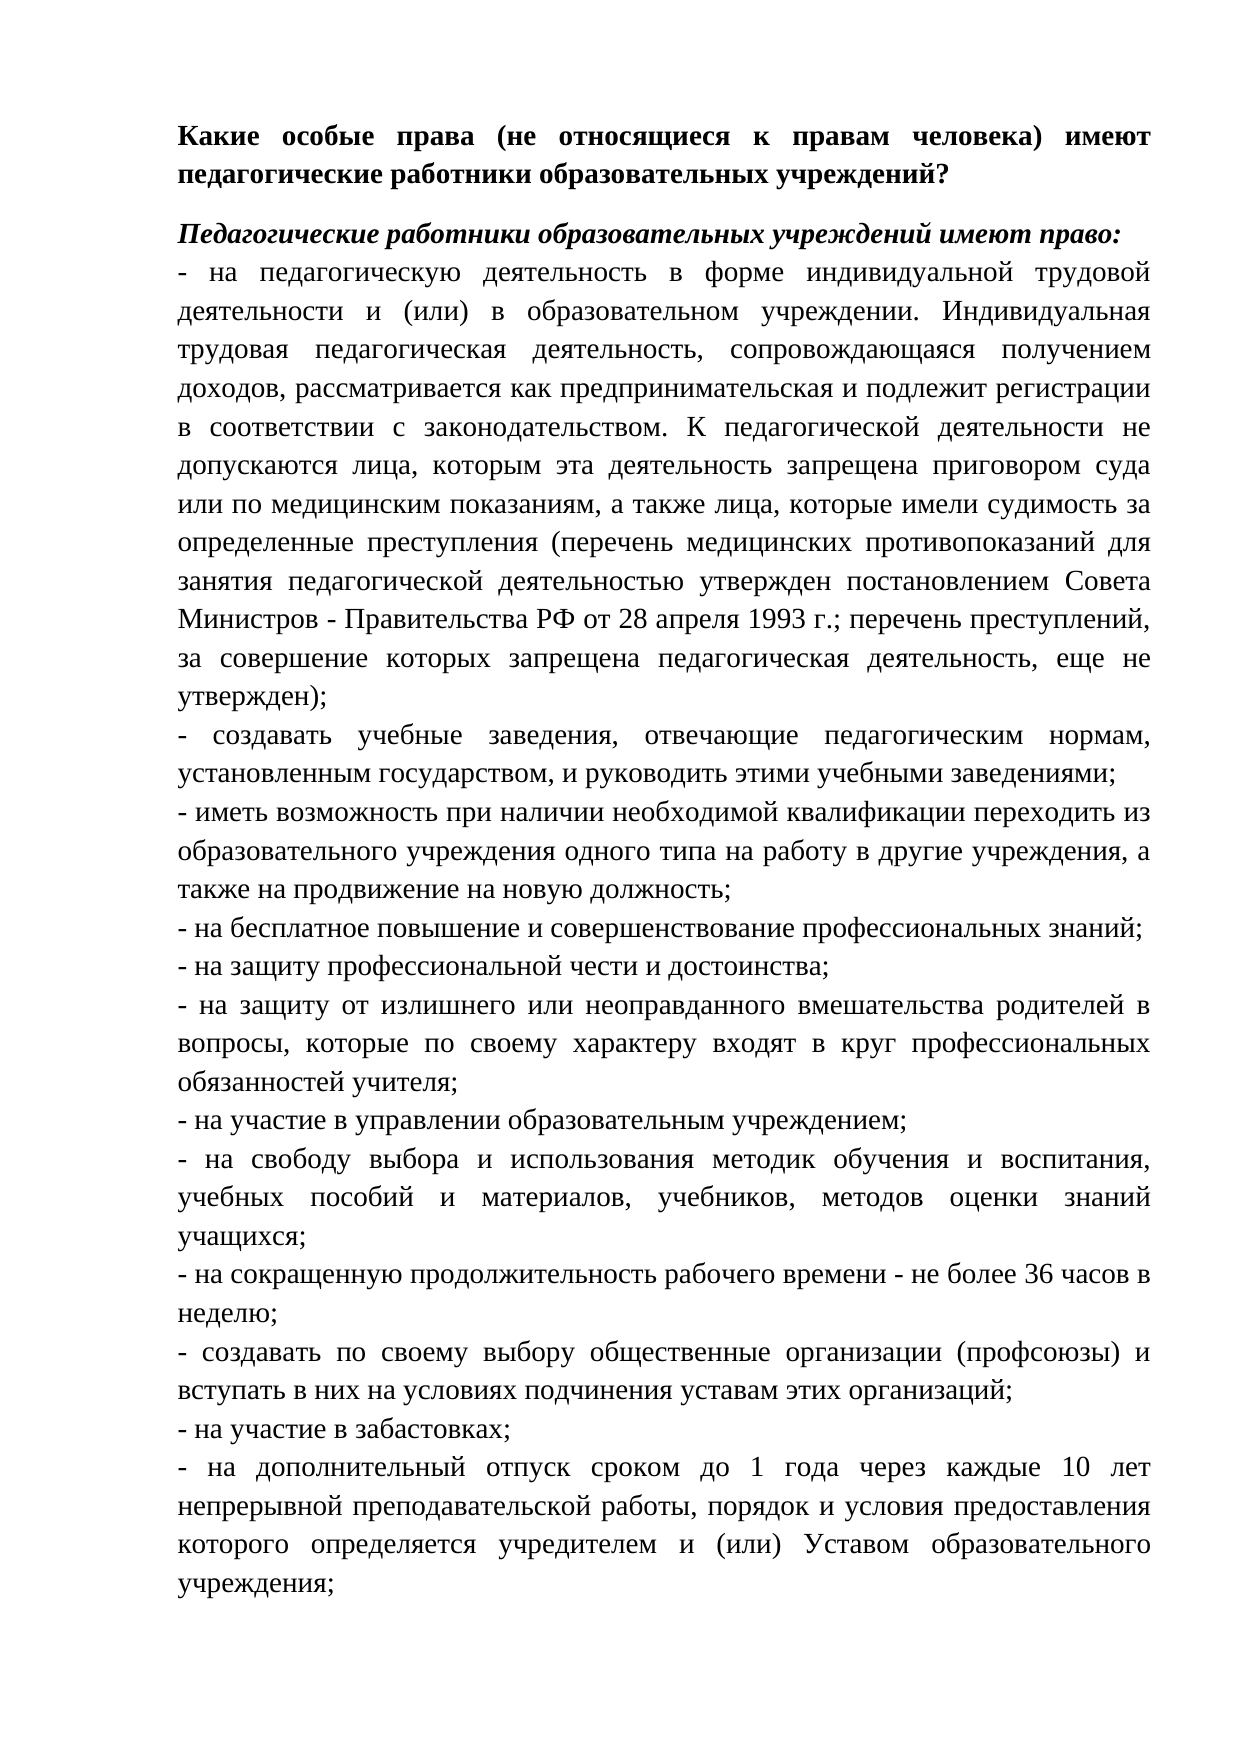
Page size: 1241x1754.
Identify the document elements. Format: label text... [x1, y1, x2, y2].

text - на свободу выбора и использования методик обучения и воспитания, учебных пособий и материалов, учебников, методов оценки знаний учащихся; [177, 1141, 1152, 1252]
text - на педагогическую деятельность в форме индивидуальной трудовой деятельности и (или) в образовательном учреждении. Индивидуальная трудовая педагогическая деятельность, сопровождающаяся получением доходов, рассматривается как предпринимательская и подлежит регистрации в соответствии с законодательством. К педагогической деятельности не допускаются лица, которым эта деятельность запрещена приговором суда или по медицинским показаниям, а также лица, которые имели судимость за определенные преступления (перечень медицинских противопоказаний для занятия педагогической деятельностью утвержден постановлением Совета Министров - Правительства РФ от 28 апреля 1993 г.; перечень преступлений, за совершение которых запрещена педагогическая деятельность, еще не утвержден); [177, 254, 1152, 712]
text - на участие в управлении образовательным учреждением; [177, 1102, 1152, 1136]
text - на защиту от излишнего или неоправданного вмешательства родителей в вопросы, которые по своему характеру входят в круг профессиональных обязанностей учителя; [177, 987, 1152, 1097]
text - иметь возможность при наличии необходимой квалификации переходить из образовательного учреждения одного типа на работу в другие учреждения, а также на продвижение на новую должность; [177, 794, 1152, 905]
text - на участие в забастовках; [177, 1411, 1152, 1444]
text - создавать учебные заведения, отвечающие педагогическим нормам, установленным государством, и руководить этими учебными заведениями; [177, 717, 1152, 789]
text - на защиту профессиональной чести и достоинства; [177, 948, 1152, 982]
text - на дополнительный отпуск сроком до 1 года через каждые 10 лет непрерывной преподавательской работы, порядок и условия предоставления которого определяется учредителем и (или) Уставом образовательного учреждения; [177, 1449, 1152, 1598]
text - на сокращенную продолжительность рабочего времени - не более 36 часов в неделю; [177, 1257, 1152, 1329]
text - создавать по своему выбору общественные организации (профсоюзы) и вступать в них на условиях подчинения уставам этих организаций; [177, 1334, 1152, 1406]
text Какие особые права (не относящиеся к правам человека) имеют педагогические работники образовательных учреждений? [177, 118, 1152, 190]
text - на бесплатное повышение и совершенствование профессиональных знаний; [177, 910, 1152, 943]
text Педагогические работники образовательных учреждений имеют право: [177, 216, 1152, 249]
